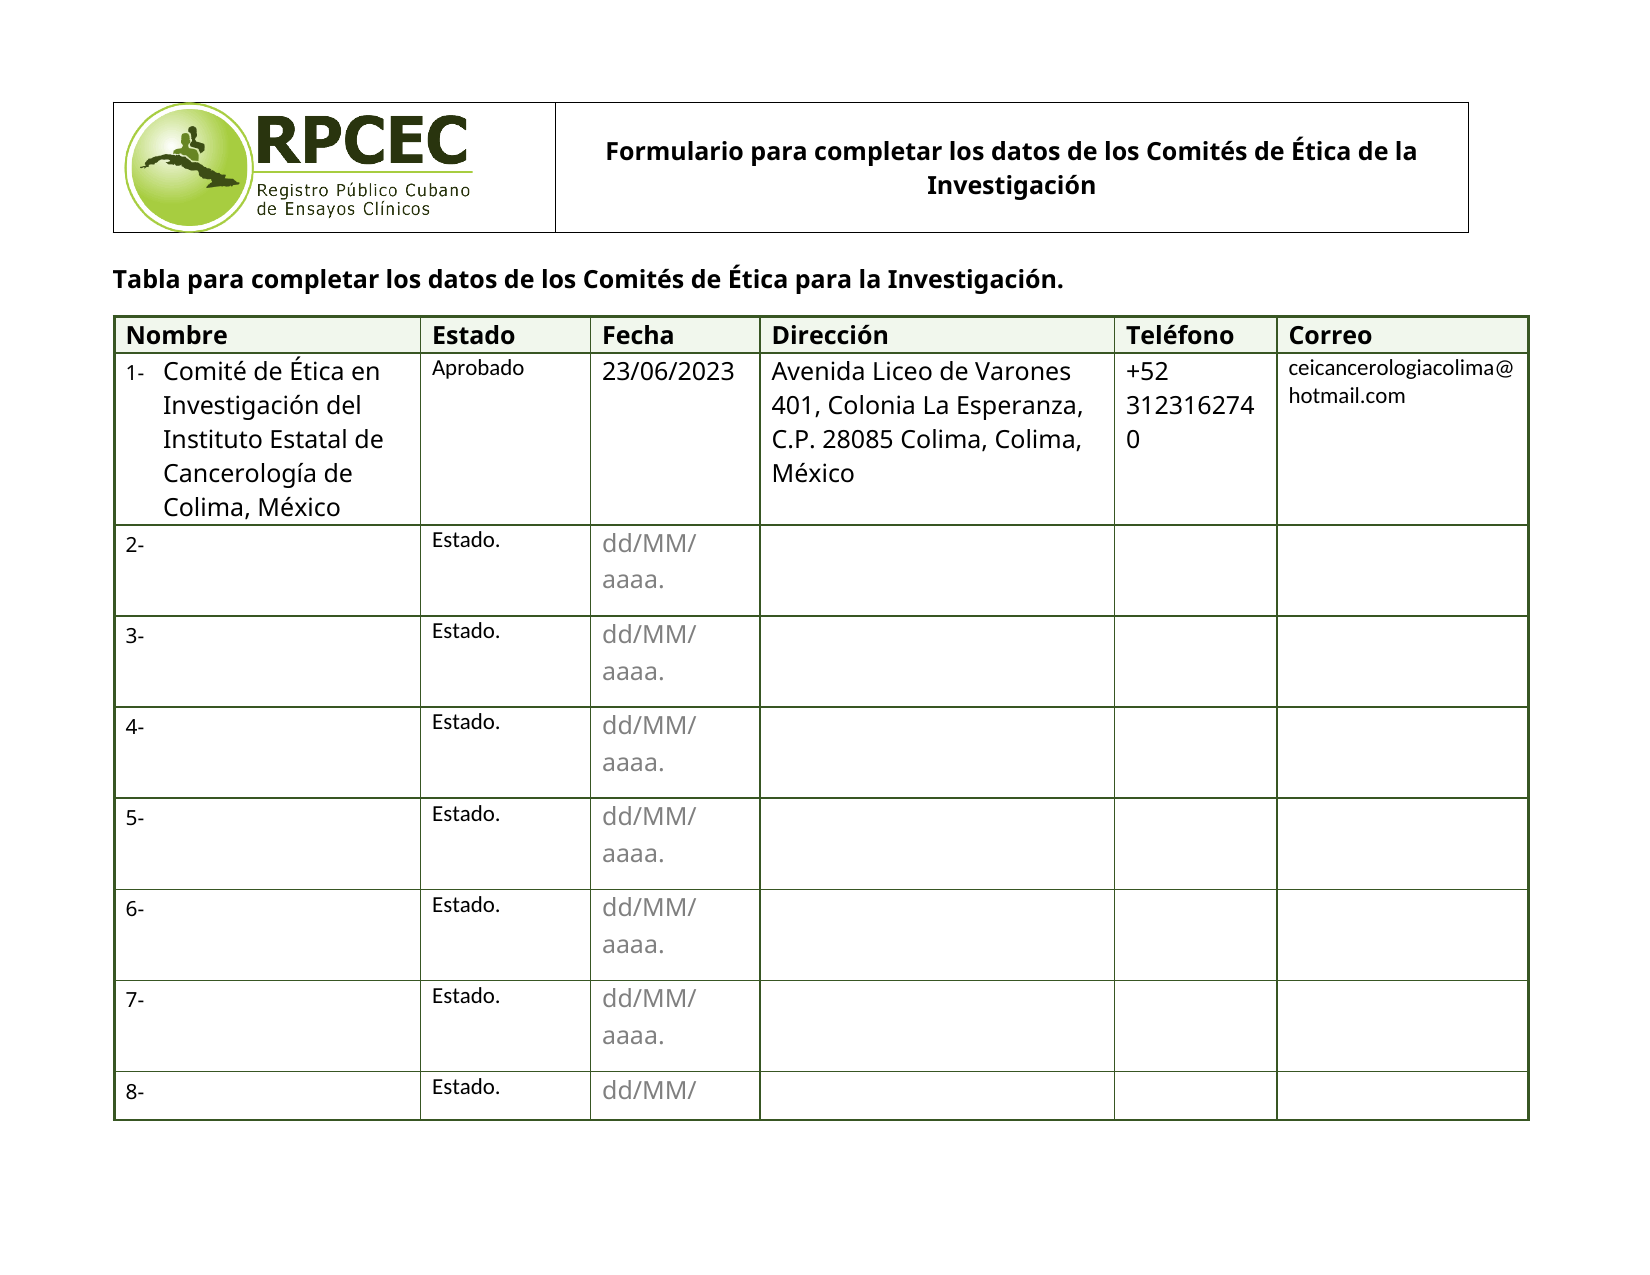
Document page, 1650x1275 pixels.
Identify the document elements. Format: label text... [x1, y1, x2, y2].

table_cell ceicancerologiacolima@hotmail.com [1278, 354, 1527, 524]
table_cell [1278, 526, 1527, 615]
table_cell [1278, 890, 1527, 979]
table_cell [1278, 617, 1527, 706]
table_cell [1115, 526, 1276, 615]
picture [124, 102, 473, 233]
table_cell [116, 981, 420, 1071]
table_header Teléfono [1115, 318, 1276, 352]
table_cell Avenida Liceo de Varones 401, Colonia La Esperanza, C.P. 28085 Colima, Colima, México [761, 354, 1114, 524]
table_cell [1115, 890, 1276, 979]
table_cell [761, 1072, 1114, 1119]
table_header Estado [421, 318, 590, 352]
table_cell [1115, 799, 1276, 888]
text Tabla para completar los datos de los Comités de Ética para la Investigación. [112, 261, 1537, 295]
table_cell [116, 799, 420, 888]
table_cell [761, 617, 1114, 706]
table_cell [116, 526, 420, 615]
table_cell [761, 526, 1114, 615]
table_cell [761, 890, 1114, 979]
table_cell [116, 1072, 420, 1119]
table_cell [1115, 1072, 1276, 1119]
table_cell [1278, 708, 1527, 797]
table_cell [1115, 708, 1276, 797]
table_cell Comité de Ética en Investigación del Instituto Estatal de Cancerología de Colima, México [116, 354, 420, 524]
table_header Nombre [116, 318, 420, 352]
table_header Correo [1278, 318, 1527, 352]
table_cell [1278, 799, 1527, 888]
table_cell [1278, 981, 1527, 1071]
table_cell [1115, 617, 1276, 706]
table_cell [116, 708, 420, 797]
table_cell [761, 981, 1114, 1071]
table_cell [1278, 1072, 1527, 1119]
table_cell [761, 708, 1114, 797]
table_header Fecha [591, 318, 759, 352]
table_cell [116, 890, 420, 979]
table_cell +52 3123162740 [1115, 354, 1276, 524]
table_cell [761, 799, 1114, 888]
table_cell [116, 617, 420, 706]
table_cell [1115, 981, 1276, 1071]
table_header Dirección [761, 318, 1114, 352]
